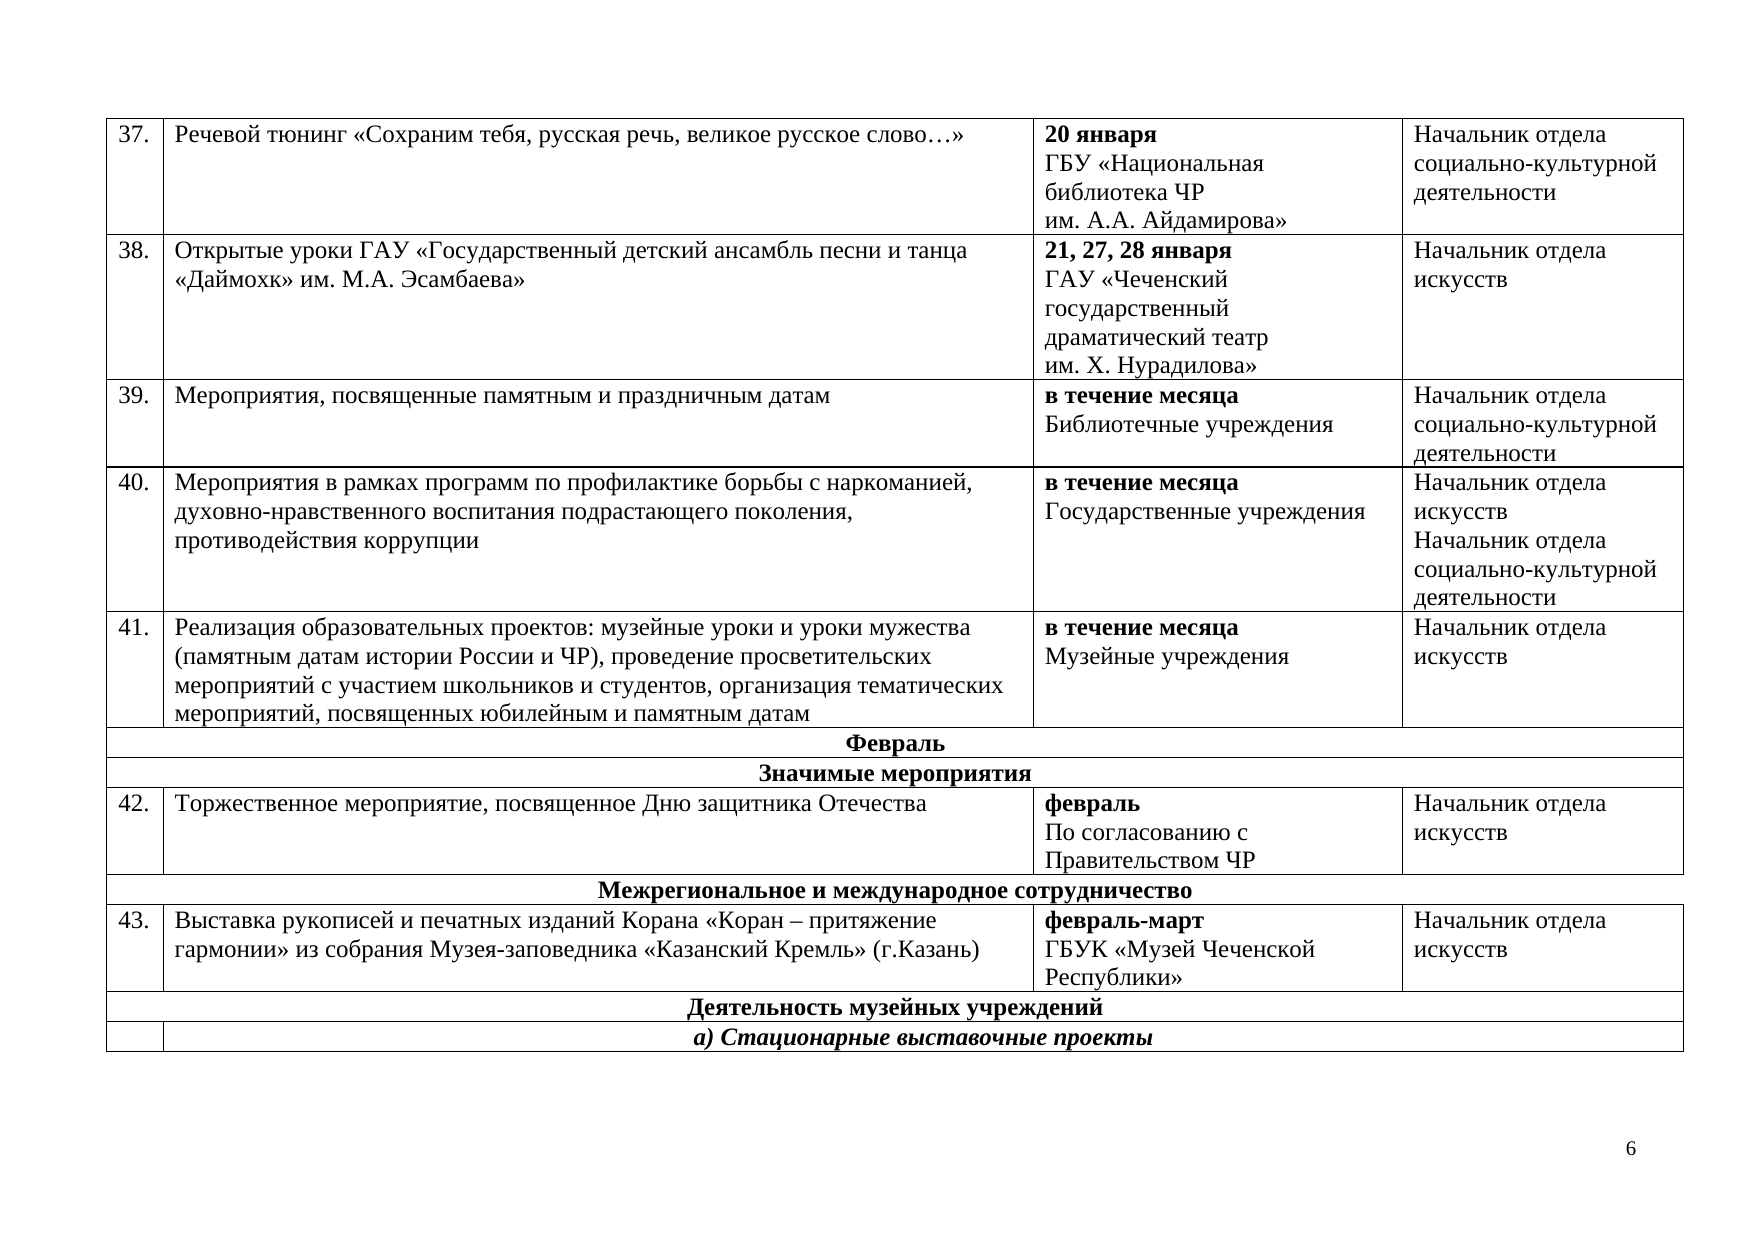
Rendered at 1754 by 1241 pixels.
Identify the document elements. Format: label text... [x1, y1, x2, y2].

table_cell Начальник отдела социально-культурной деятельности [1403, 119, 1683, 234]
table_cell [107, 612, 163, 727]
table_cell Начальник отдела искусств [1403, 788, 1683, 874]
table_cell Деятельность музейных учреждений [107, 992, 1683, 1021]
table_cell Начальник отдела искусств [1403, 235, 1683, 379]
table_cell [107, 380, 163, 466]
table_cell в течение месяца Государственные учреждения [1034, 468, 1402, 611]
table_cell в течение месяца Библиотечные учреждения [1034, 380, 1402, 466]
table_cell [107, 1022, 163, 1051]
table_cell 21, 27, 28 января ГАУ «Чеченский государственный драматический театр им. Х. Нурадилова» [1034, 235, 1402, 379]
table_cell [107, 468, 163, 611]
table_cell [107, 788, 163, 874]
table_cell Февраль [107, 728, 1683, 757]
table_cell Торжественное мероприятие, посвященное Дню защитника Отечества [164, 788, 1033, 874]
table_cell Начальник отдела социально-культурной деятельности [1403, 380, 1683, 466]
table_cell в течение месяца Музейные учреждения [1034, 612, 1402, 727]
table_cell [107, 235, 163, 379]
table_cell 20 января ГБУ «Национальная библиотека ЧР им. А.А. Айдамирова» [1034, 119, 1402, 234]
table_cell Речевой тюнинг «Сохраним тебя, русская речь, великое русское слово…» [164, 119, 1033, 234]
table_cell Мероприятия в рамках программ по профилактике борьбы с наркоманией, духовно-нравственного воспитания подрастающего поколения, противодействия коррупции [164, 468, 1033, 611]
table_cell Начальник отдела искусств Начальник отдела социально-культурной деятельности [1403, 468, 1683, 611]
table_cell [107, 119, 163, 234]
table_cell Выставка рукописей и печатных изданий Корана «Коран – притяжение гармонии» из собрания Музея-заповедника «Казанский Кремль» (г.Казань) [164, 905, 1033, 991]
table_cell февраль-март ГБУК «Музей Чеченской Республики» [1034, 905, 1402, 991]
table_cell Начальник отдела искусств [1403, 905, 1683, 991]
table_cell Мероприятия, посвященные памятным и праздничным датам [164, 380, 1033, 466]
table_cell февраль По согласованию с Правительством ЧР [1034, 788, 1402, 874]
table_cell Межрегиональное и международное сотрудничество [107, 875, 1683, 904]
table_cell Значимые мероприятия [107, 758, 1683, 787]
table_cell Открытые уроки ГАУ «Государственный детский ансамбль песни и танца «Даймохк» им. М.А. Эсамбаева» [164, 235, 1033, 379]
table_cell Реализация образовательных проектов: музейные уроки и уроки мужества (памятным датам истории России и ЧР), проведение просветительских мероприятий с участием школьников и студентов, организация тематических мероприятий, посвященных юбилейным и памятным датам [164, 612, 1033, 727]
table_cell Начальник отдела искусств [1403, 612, 1683, 727]
table_cell [107, 905, 163, 991]
table_cell а) Стационарные выставочные проекты [164, 1022, 1683, 1051]
